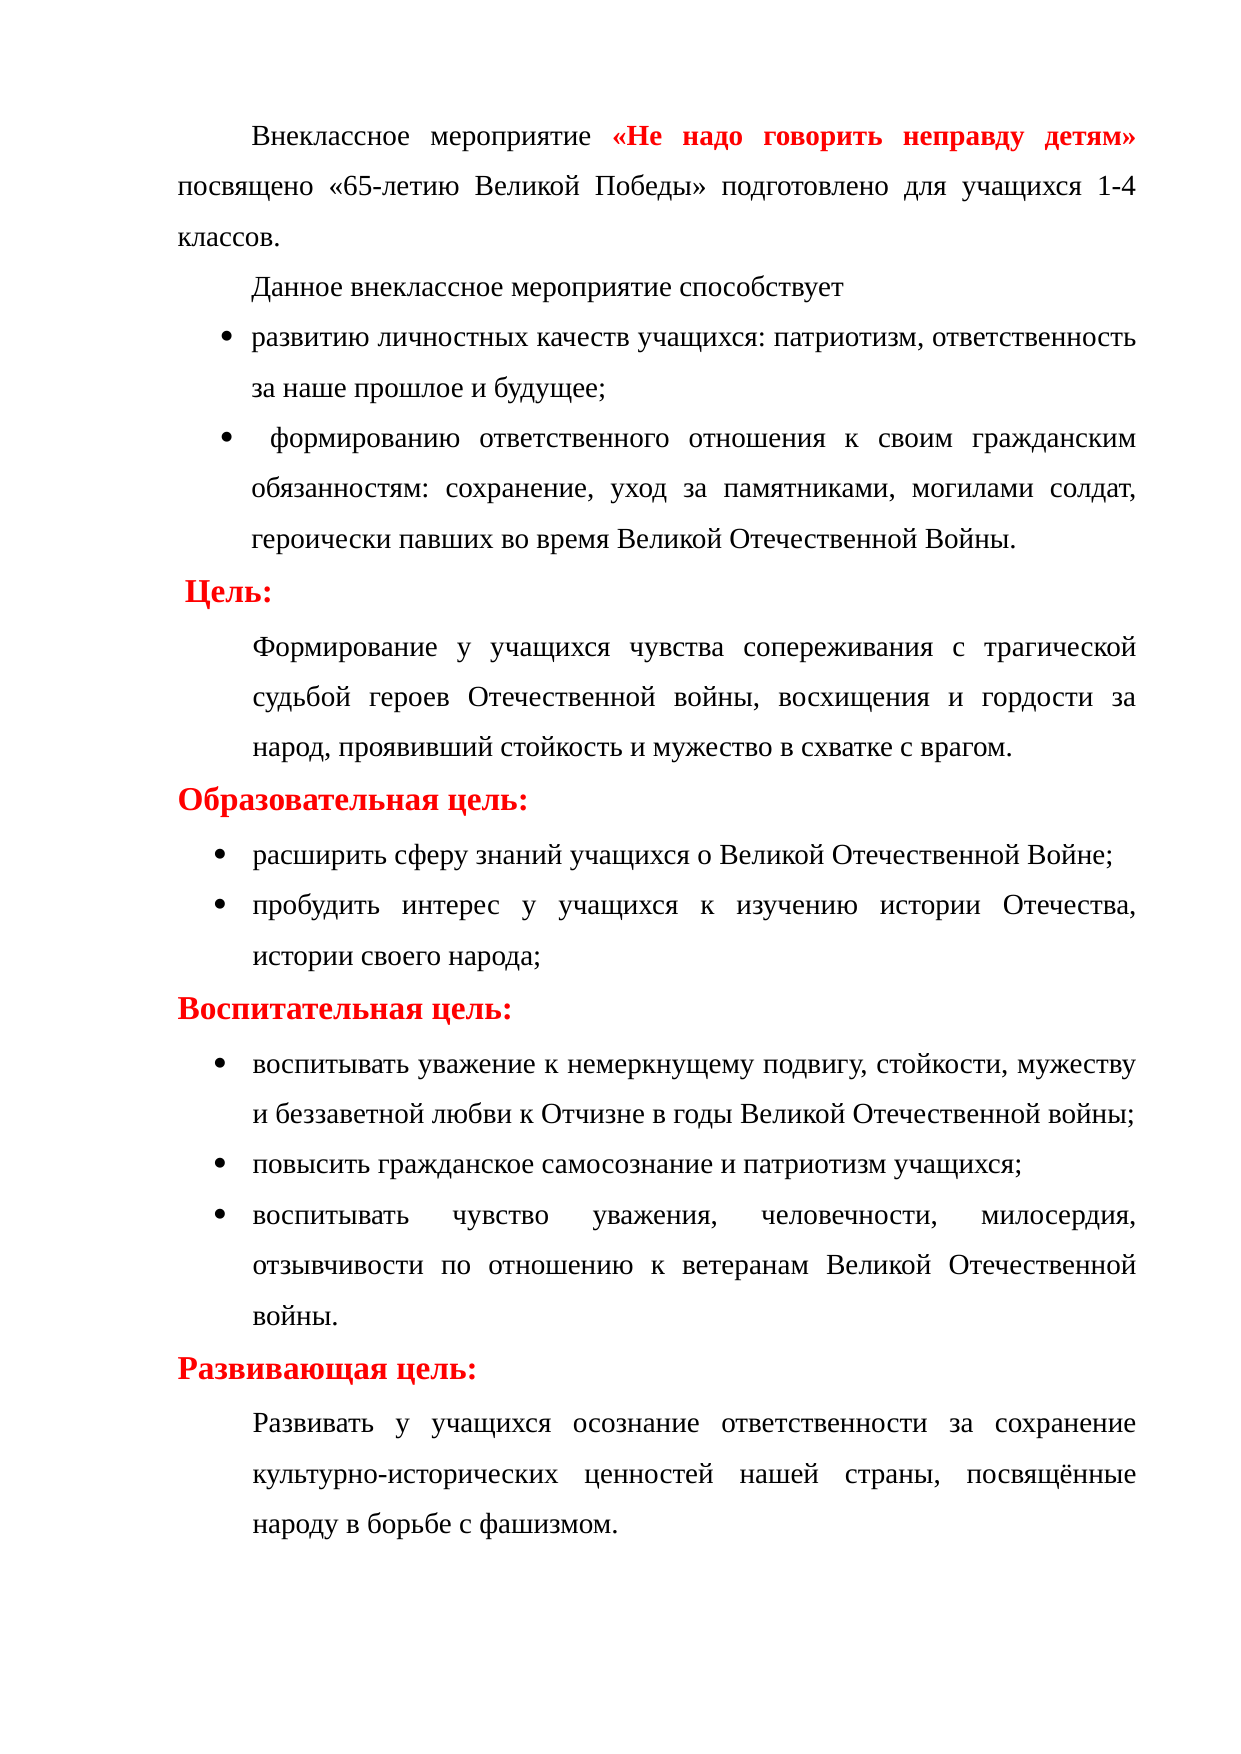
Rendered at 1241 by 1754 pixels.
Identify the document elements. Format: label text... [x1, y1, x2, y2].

text Развивающая цель: [177, 1348, 1137, 1386]
list воспитывать чувство уважения, человечности, милосердия, отзывчивости по отношению к ветеранам Великой Отечественной войны. [215, 1197, 1137, 1331]
text Данное внеклассное мероприятие способствует [177, 269, 1137, 303]
list формированию ответственного отношения к своим гражданским обязанностям: сохранение, уход за памятниками, могилами солдат, героически павших во время Великой Отечественной Войны. [222, 420, 1137, 554]
list повысить гражданское самосознание и патриотизм учащихся; [215, 1146, 1137, 1180]
text Воспитательная цель: [177, 988, 1137, 1027]
text Внеклассное мероприятие «Не надо говорить неправду детям» посвящено «65-летию Великой Победы» подготовлено для учащихся 1-4 классов. [177, 118, 1137, 252]
list расширить сферу знаний учащихся о Великой Отечественной Войне; [215, 837, 1137, 871]
text Формирование у учащихся чувства сопереживания с трагической судьбой героев Отечественной войны, восхищения и гордости за народ, проявивший стойкость и мужество в схватке с врагом. [252, 629, 1137, 763]
text Образовательная цель: [177, 779, 1137, 818]
text Развивать у учащихся осознание ответственности за сохранение культурно-исторических ценностей нашей страны, посвящённые народу в борьбе с фашизмом. [252, 1405, 1137, 1539]
text Цель: [177, 571, 1137, 609]
list пробудить интерес у учащихся к изучению истории Отечества, истории своего народа; [215, 887, 1137, 971]
list развитию личностных качеств учащихся: патриотизм, ответственность за наше прошлое и будущее; [222, 319, 1137, 403]
list воспитывать уважение к немеркнущему подвигу, стойкости, мужеству и беззаветной любви к Отчизне в годы Великой Отечественной войны; [215, 1046, 1137, 1130]
